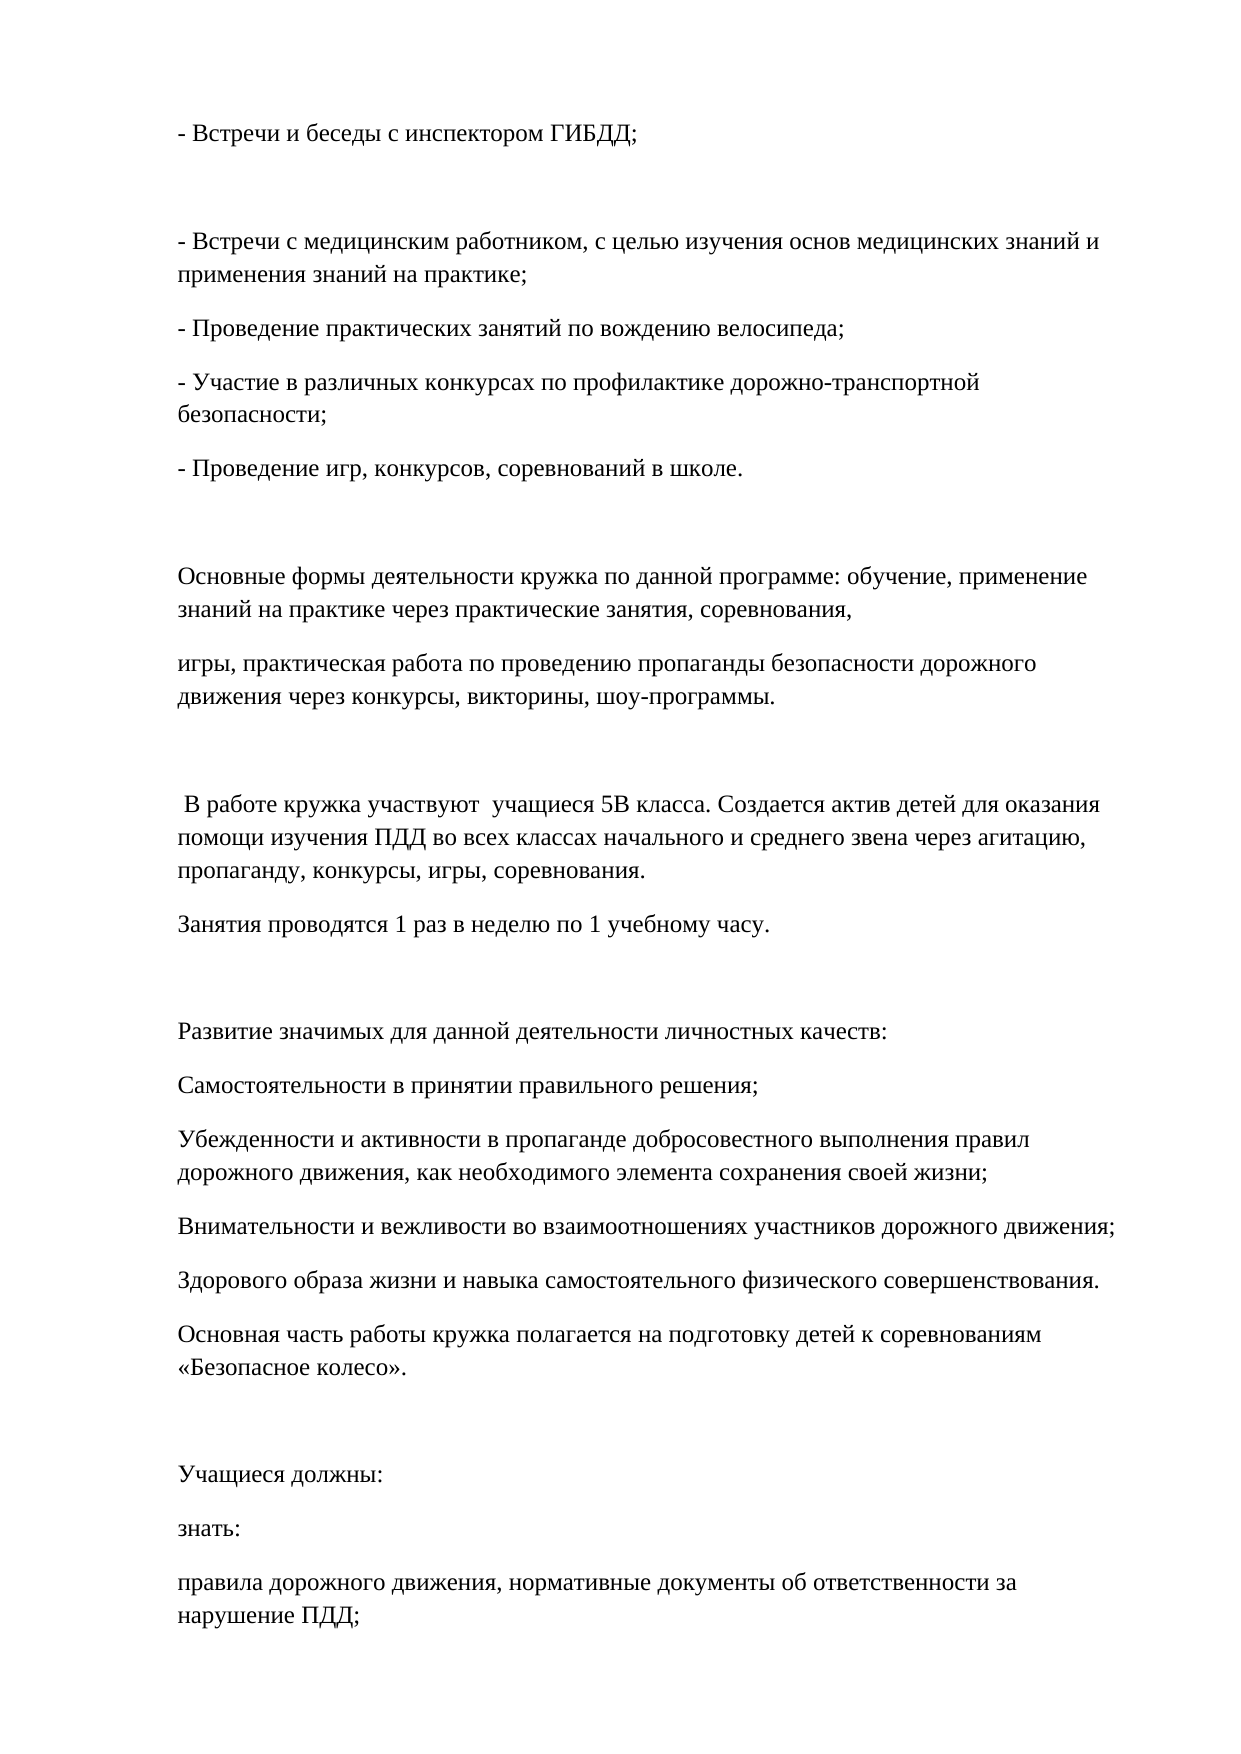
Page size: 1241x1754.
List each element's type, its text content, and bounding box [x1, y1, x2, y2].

text Убежденности и активности в пропаганде добросовестного выполнения правил дорожного движения, как необходимого элемента сохранения своей жизни; [177, 1124, 1122, 1186]
text Занятия проводятся 1 раз в неделю по 1 учебному часу. [177, 909, 1122, 937]
text Самостоятельности в принятии правильного решения; [177, 1070, 1122, 1099]
text правила дорожного движения, нормативные документы об ответственности за нарушение ПДД; [177, 1567, 1122, 1629]
text знать: [177, 1513, 1122, 1542]
text Развитие значимых для данной деятельности личностных качеств: [177, 1016, 1122, 1045]
text - Встречи с медицинским работником, с целью изучения основ медицинских знаний и применения знаний на практике; [177, 226, 1122, 288]
text игры, практическая работа по проведению пропаганды безопасности дорожного движения через конкурсы, викторины, шоу-программы. [177, 648, 1122, 710]
text В работе кружка участвуют учащиеся 5В класса. Создается актив детей для оказания помощи изучения ПДД во всех классах начального и среднего звена через агитацию, пропаганду, конкурсы, игры, соревнования. [177, 789, 1122, 883]
text - Проведение практических занятий по вождению велосипеда; [177, 313, 1122, 341]
text Внимательности и вежливости во взаимоотношениях участников дорожного движения; [177, 1211, 1122, 1240]
text Основные формы деятельности кружка по данной программе: обучение, применение знаний на практике через практические занятия, соревнования, [177, 561, 1122, 623]
text - Проведение игр, конкурсов, соревнований в школе. [177, 453, 1122, 482]
text Здорового образа жизни и навыка самостоятельного физического совершенствования. [177, 1265, 1122, 1293]
text Учащиеся должны: [177, 1459, 1122, 1488]
text Основная часть работы кружка полагается на подготовку детей к соревнованиям «Безопасное колесо». [177, 1319, 1122, 1380]
text - Участие в различных конкурсах по профилактике дорожно-транспортной безопасности; [177, 367, 1122, 428]
text - Встречи и беседы с инспектором ГИБДД; [177, 118, 1122, 147]
